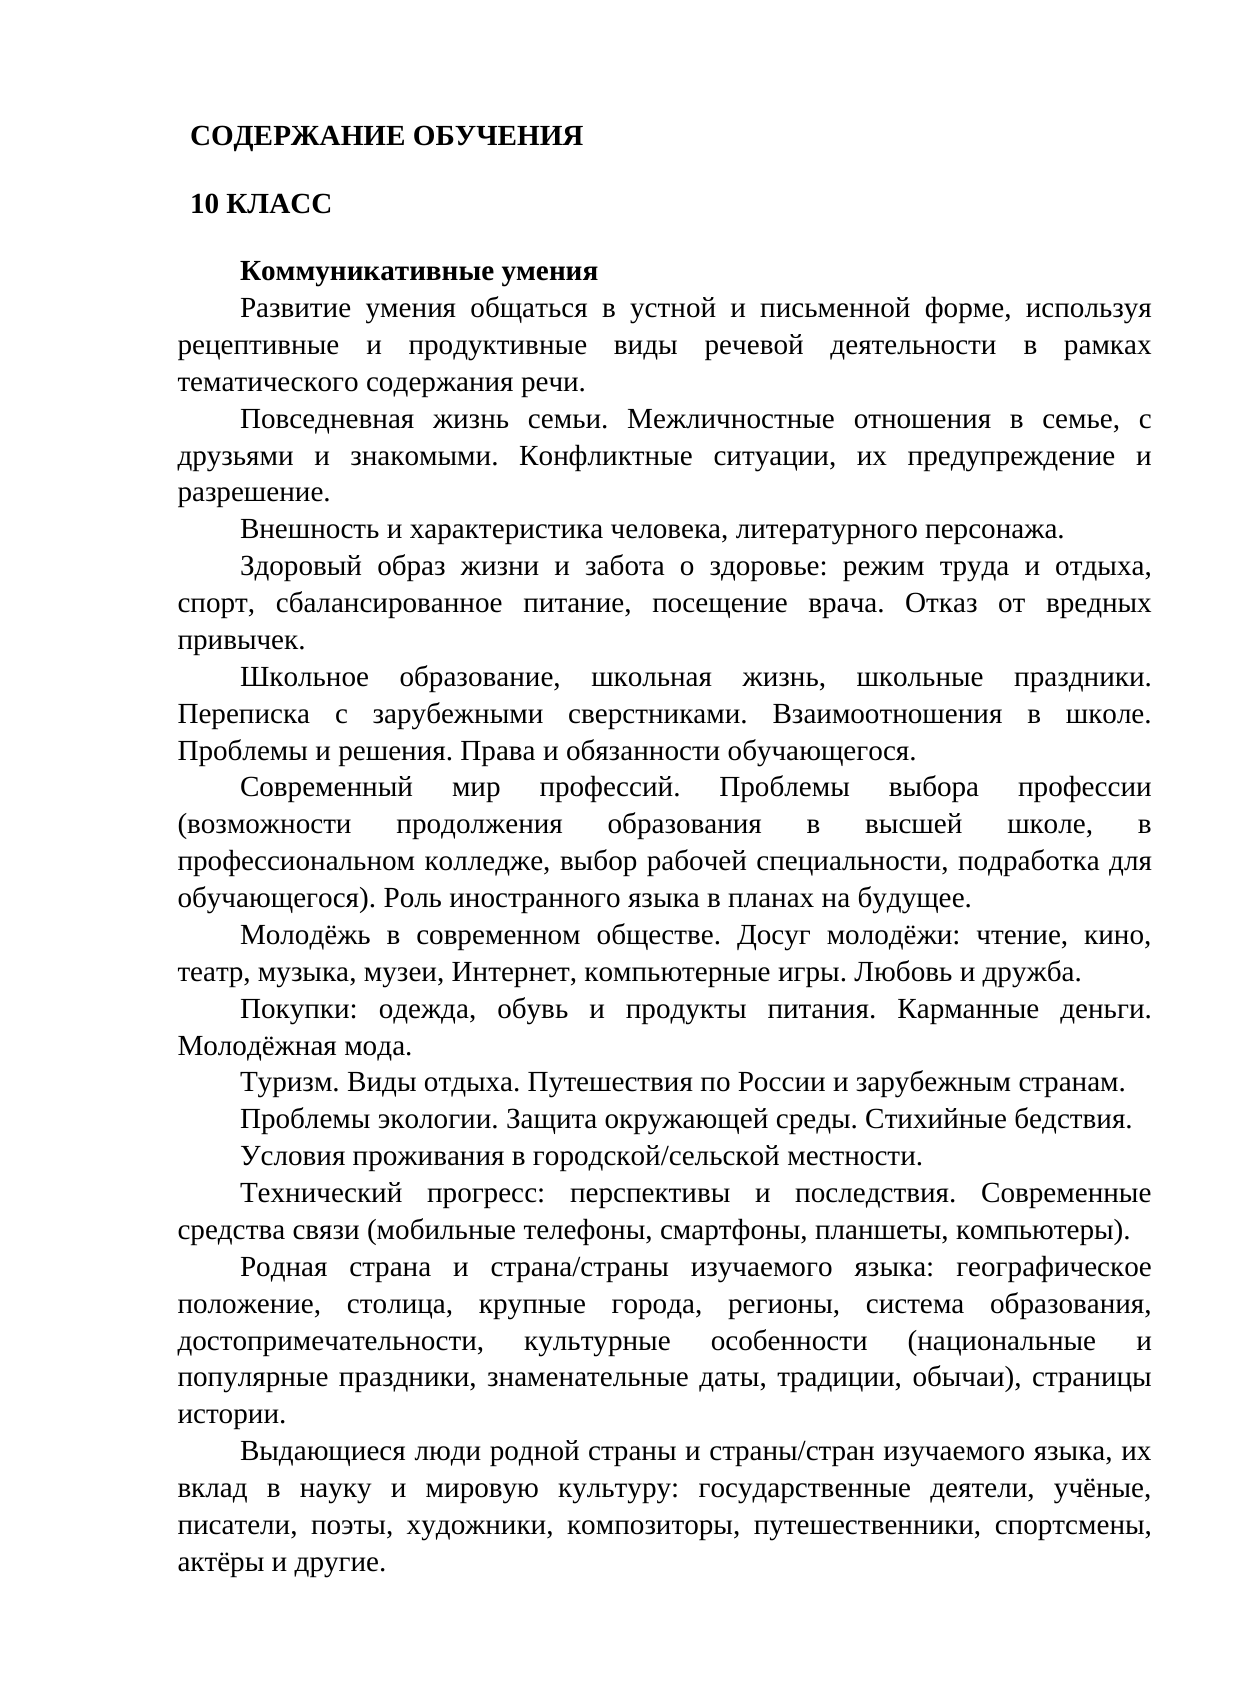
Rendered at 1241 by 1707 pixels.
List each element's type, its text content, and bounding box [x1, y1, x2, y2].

text Здоровый образ жизни и забота о здоровье: режим труда и отдыха, спорт, сбалансированное питание, посещение врача. Отказ от вредных привычек. [177, 548, 1152, 656]
text Внешность и характеристика человека, литературного персонажа. [177, 511, 1152, 545]
text Проблемы экологии. Защита окружающей среды. Стихийные бедствия. [177, 1101, 1152, 1135]
text Выдающиеся люди родной страны и страны/стран изучаемого языка, их вклад в науку и мировую культуру: государственные деятели, учёные, писатели, поэты, художники, композиторы, путешественники, спортсмены, актёры и другие. [177, 1433, 1152, 1577]
text СОДЕРЖАНИЕ ОБУЧЕНИЯ [190, 118, 1152, 152]
text Развитие умения общаться в устной и письменной форме, используя рецептивные и продуктивные виды речевой деятельности в рамках тематического содержания речи. [177, 290, 1152, 397]
text 10 КЛАСС [190, 186, 1152, 219]
text Школьное образование, школьная жизнь, школьные праздники. Переписка с зарубежными сверстниками. Взаимоотношения в школе. Проблемы и решения. Права и обязанности обучающегося. [177, 659, 1152, 766]
text Туризм. Виды отдыха. Путешествия по России и зарубежным странам. [177, 1064, 1152, 1098]
text Повседневная жизнь семьи. Межличностные отношения в семье, с друзьями и знакомыми. Конфликтные ситуации, их предупреждение и разрешение. [177, 401, 1152, 508]
text Коммуникативные умения [177, 253, 1152, 287]
text Условия проживания в городской/сельской местности. [177, 1138, 1152, 1172]
text Технический прогресс: перспективы и последствия. Современные средства связи (мобильные телефоны, смартфоны, планшеты, компьютеры). [177, 1175, 1152, 1246]
text Родная страна и страна/страны изучаемого языка: географическое положение, столица, крупные города, регионы, система образования, достопримечательности, культурные особенности (национальные и популярные праздники, знаменательные даты, традиции, обычаи), страницы истории. [177, 1249, 1152, 1430]
text Молодёжь в современном обществе. Досуг молодёжи: чтение, кино, театр, музыка, музеи, Интернет, компьютерные игры. Любовь и дружба. [177, 917, 1152, 987]
text Покупки: одежда, обувь и продукты питания. Карманные деньги. Молодёжная мода. [177, 991, 1152, 1061]
text Современный мир профессий. Проблемы выбора профессии (возможности продолжения образования в высшей школе, в профессиональном колледже, выбор рабочей специальности, подработка для обучающегося). Роль иностранного языка в планах на будущее. [177, 769, 1152, 914]
